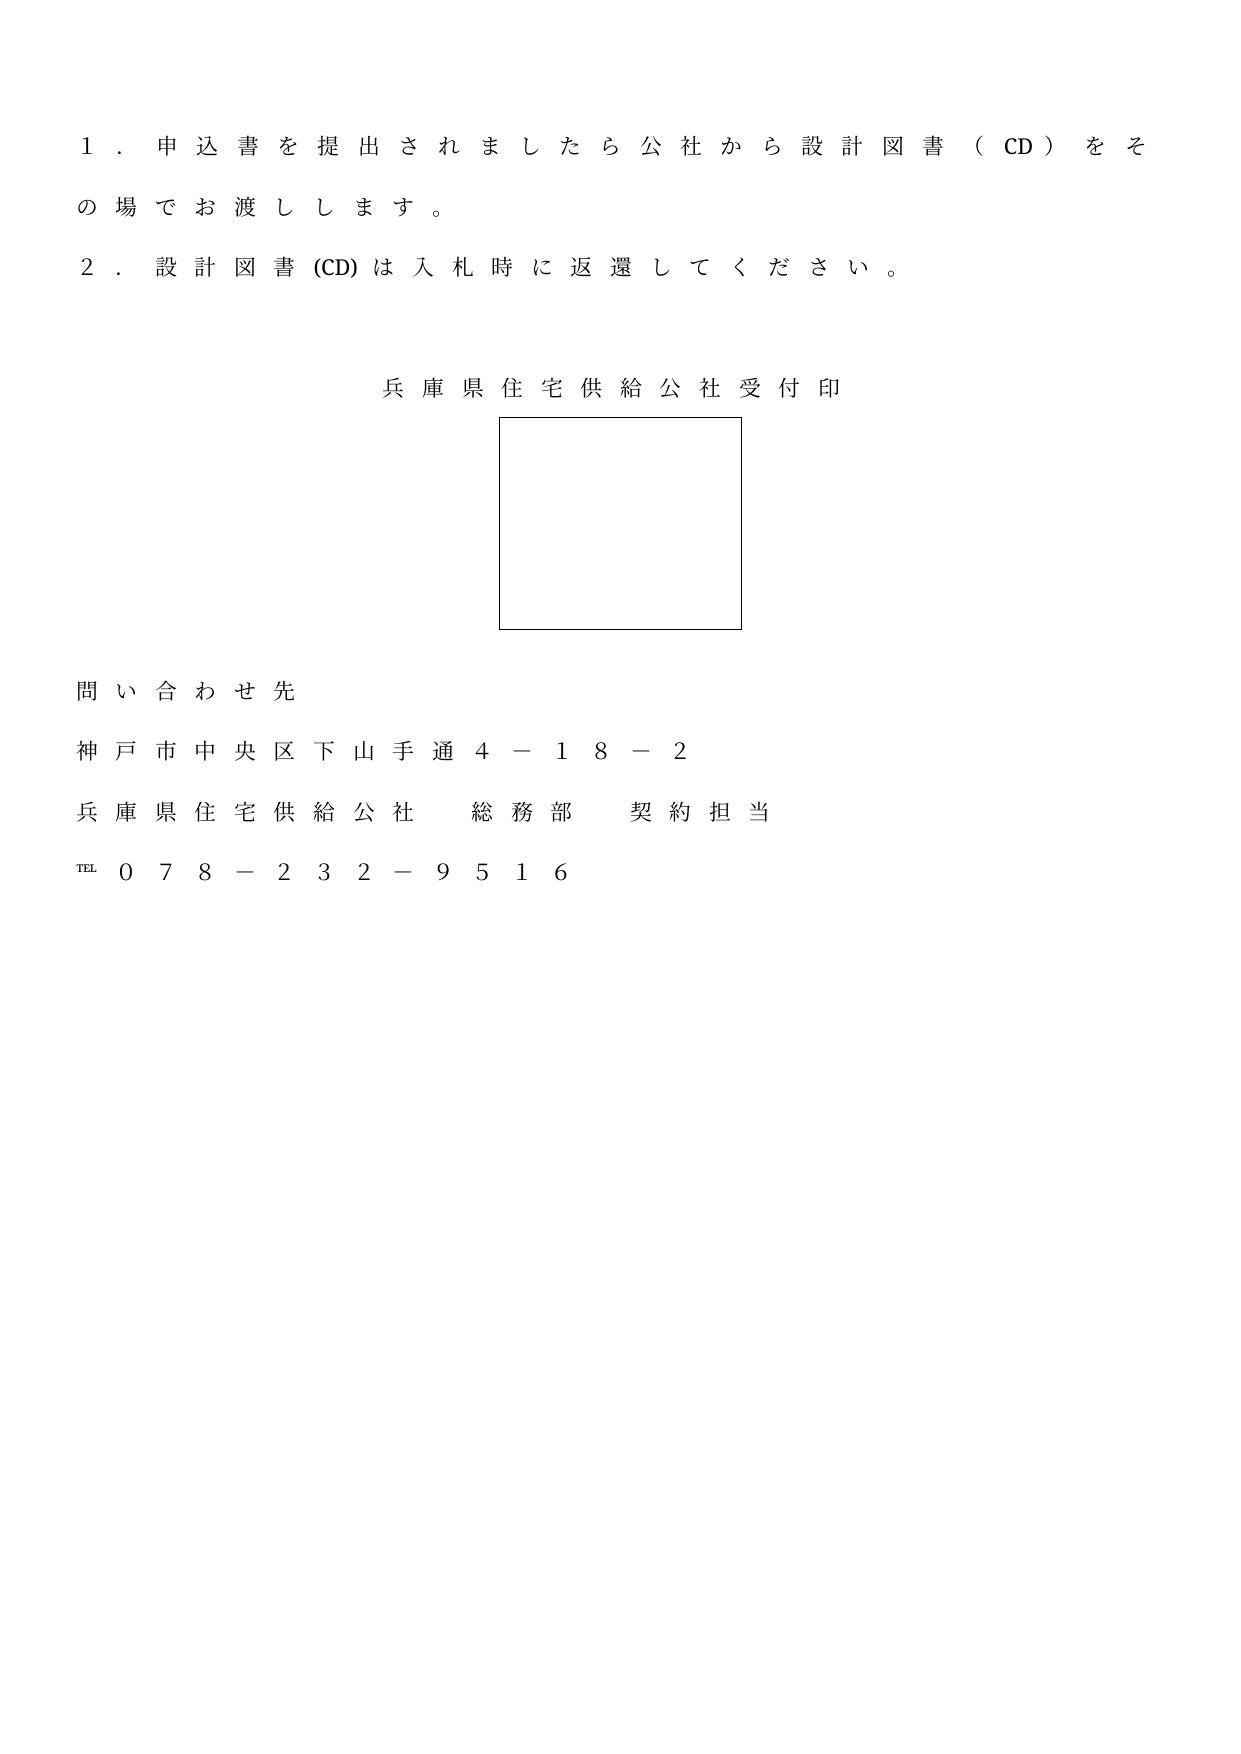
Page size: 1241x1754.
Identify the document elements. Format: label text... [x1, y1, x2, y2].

text ２．設計図書(CD)は入札時に返還してください。 [76, 236, 1164, 296]
text 神戸市中央区下山手通４－１８－２ [76, 720, 1164, 781]
text １．申込書を提出されましたら公社から設計図書（CD）をその場でお渡しします。 [76, 115, 1164, 236]
table_header [500, 418, 741, 628]
text 問い合わせ先 [76, 660, 1164, 720]
text ℡０７８－２３２－９５１６ [76, 841, 1164, 901]
text 兵庫県住宅供給公社受付印 [76, 357, 1164, 417]
text 兵庫県住宅供給公社 総務部 契約担当 [76, 781, 1164, 841]
